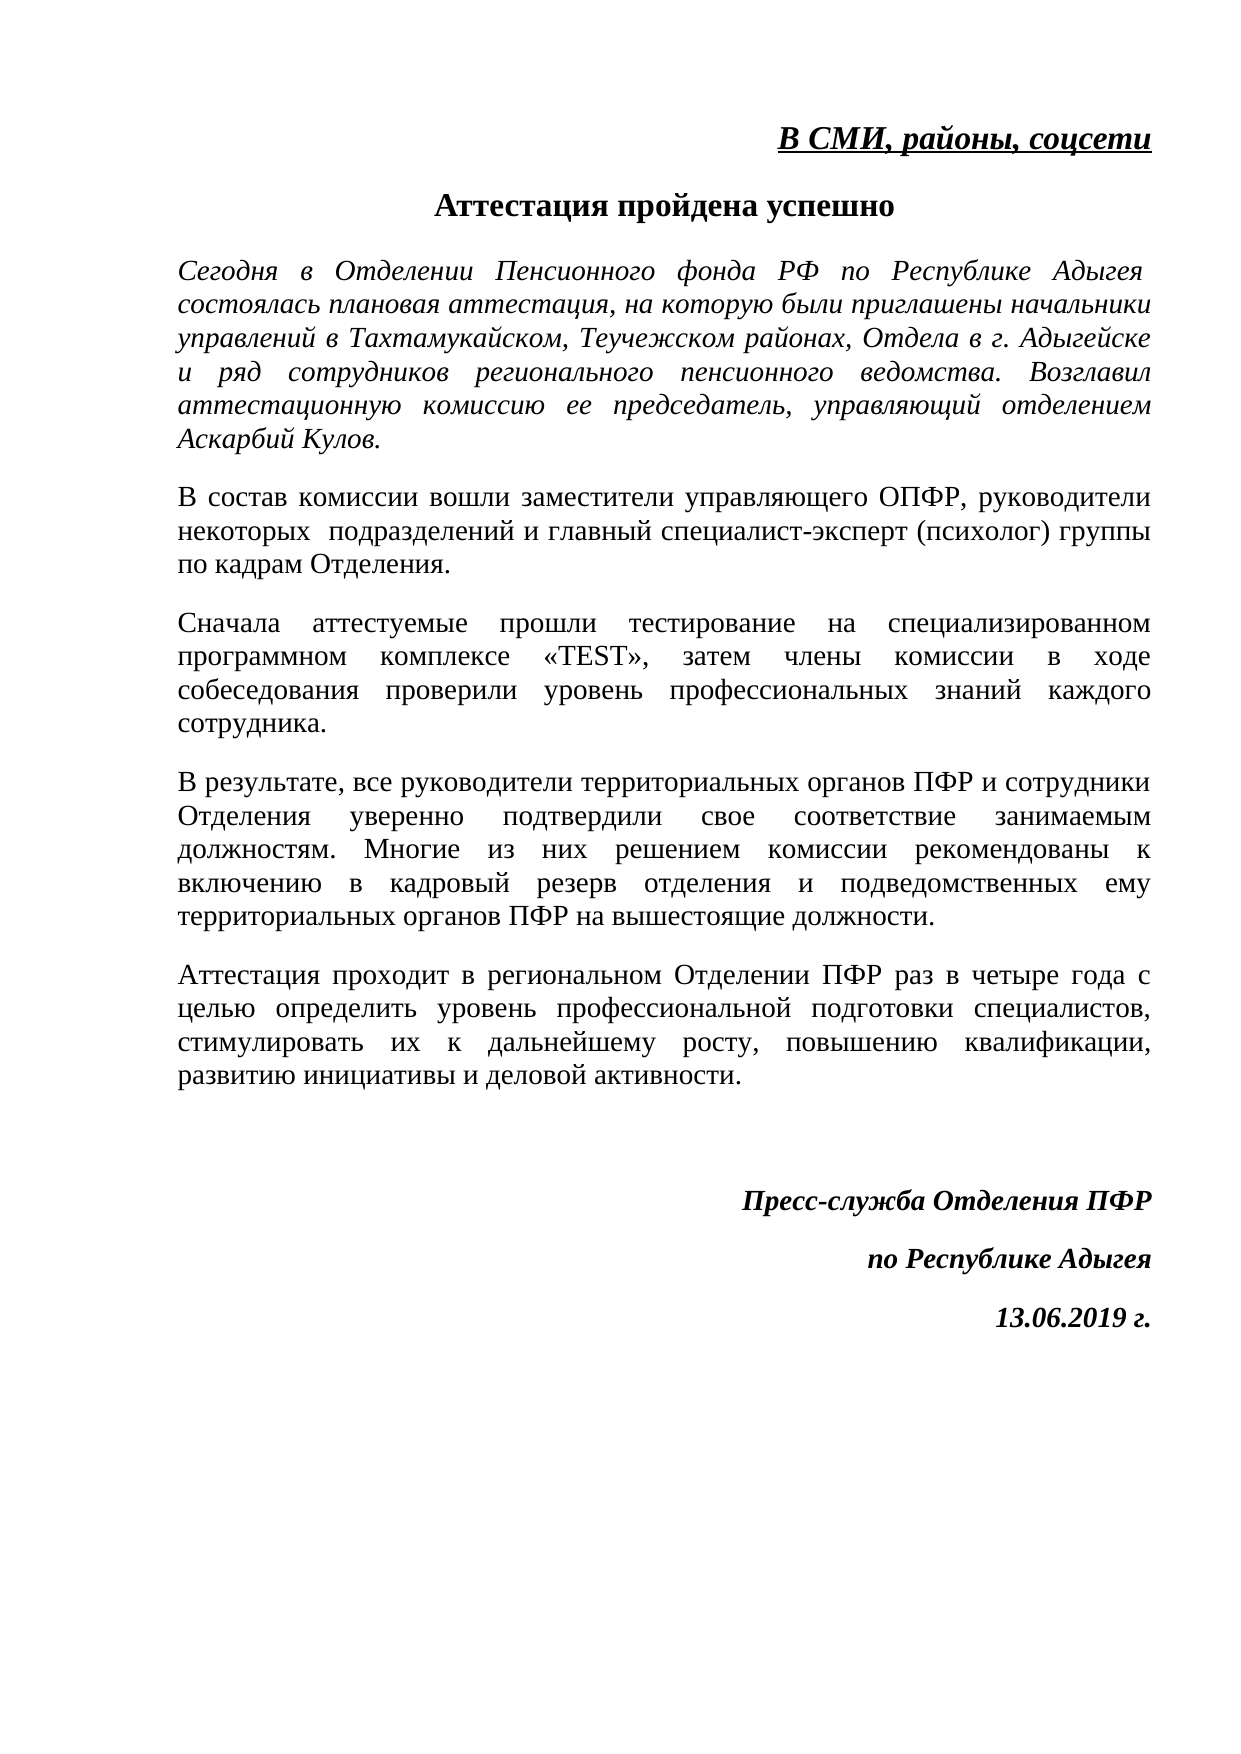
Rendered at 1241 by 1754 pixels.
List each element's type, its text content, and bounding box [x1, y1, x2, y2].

text Аттестация проходит в региональном Отделении ПФР раз в четыре года с целью определить уровень профессиональной подготовки специалистов, стимулировать их к дальнейшему росту, повышению квалификации, развитию инициативы и деловой активности. [177, 957, 1152, 1091]
text Пресс-служба Отделения ПФР [177, 1183, 1152, 1216]
text В состав комиссии вошли заместители управляющего ОПФР, руководители некоторых подразделений и главный специалист-эксперт (психолог) группы по кадрам Отделения. [177, 479, 1152, 580]
text по Республике Адыгея [177, 1241, 1152, 1275]
text Сначала аттестуемые прошли тестирование на специализированном программном комплексе «TEST», затем члены комиссии в ходе собеседования проверили уровень профессиональных знаний каждого сотрудника. [177, 605, 1152, 739]
text 13.06.2019 г. [177, 1300, 1152, 1333]
text В результате, все руководители территориальных органов ПФР и сотрудники Отделения уверенно подтвердили свое соответствие занимаемым должностям. Многие из них решением комиссии рекомендованы к включению в кадровый резерв отделения и подведомственных ему территориальных органов ПФР на вышестоящие должности. [177, 764, 1152, 932]
text Аттестация пройдена успешно [177, 186, 1152, 224]
text Сегодня в Отделении Пенсионного фонда РФ по Республике Адыгея состоялась плановая аттестация, на которую были приглашены начальники управлений в Тахтамукайском, Теучежском районах, Отдела в г. Адыгейске и ряд сотрудников регионального пенсионного ведомства. Возглавил аттестационную комиссию ее председатель, управляющий отделением Аскарбий Кулов. [177, 253, 1152, 454]
text В СМИ, районы, соцсети [177, 118, 1152, 156]
